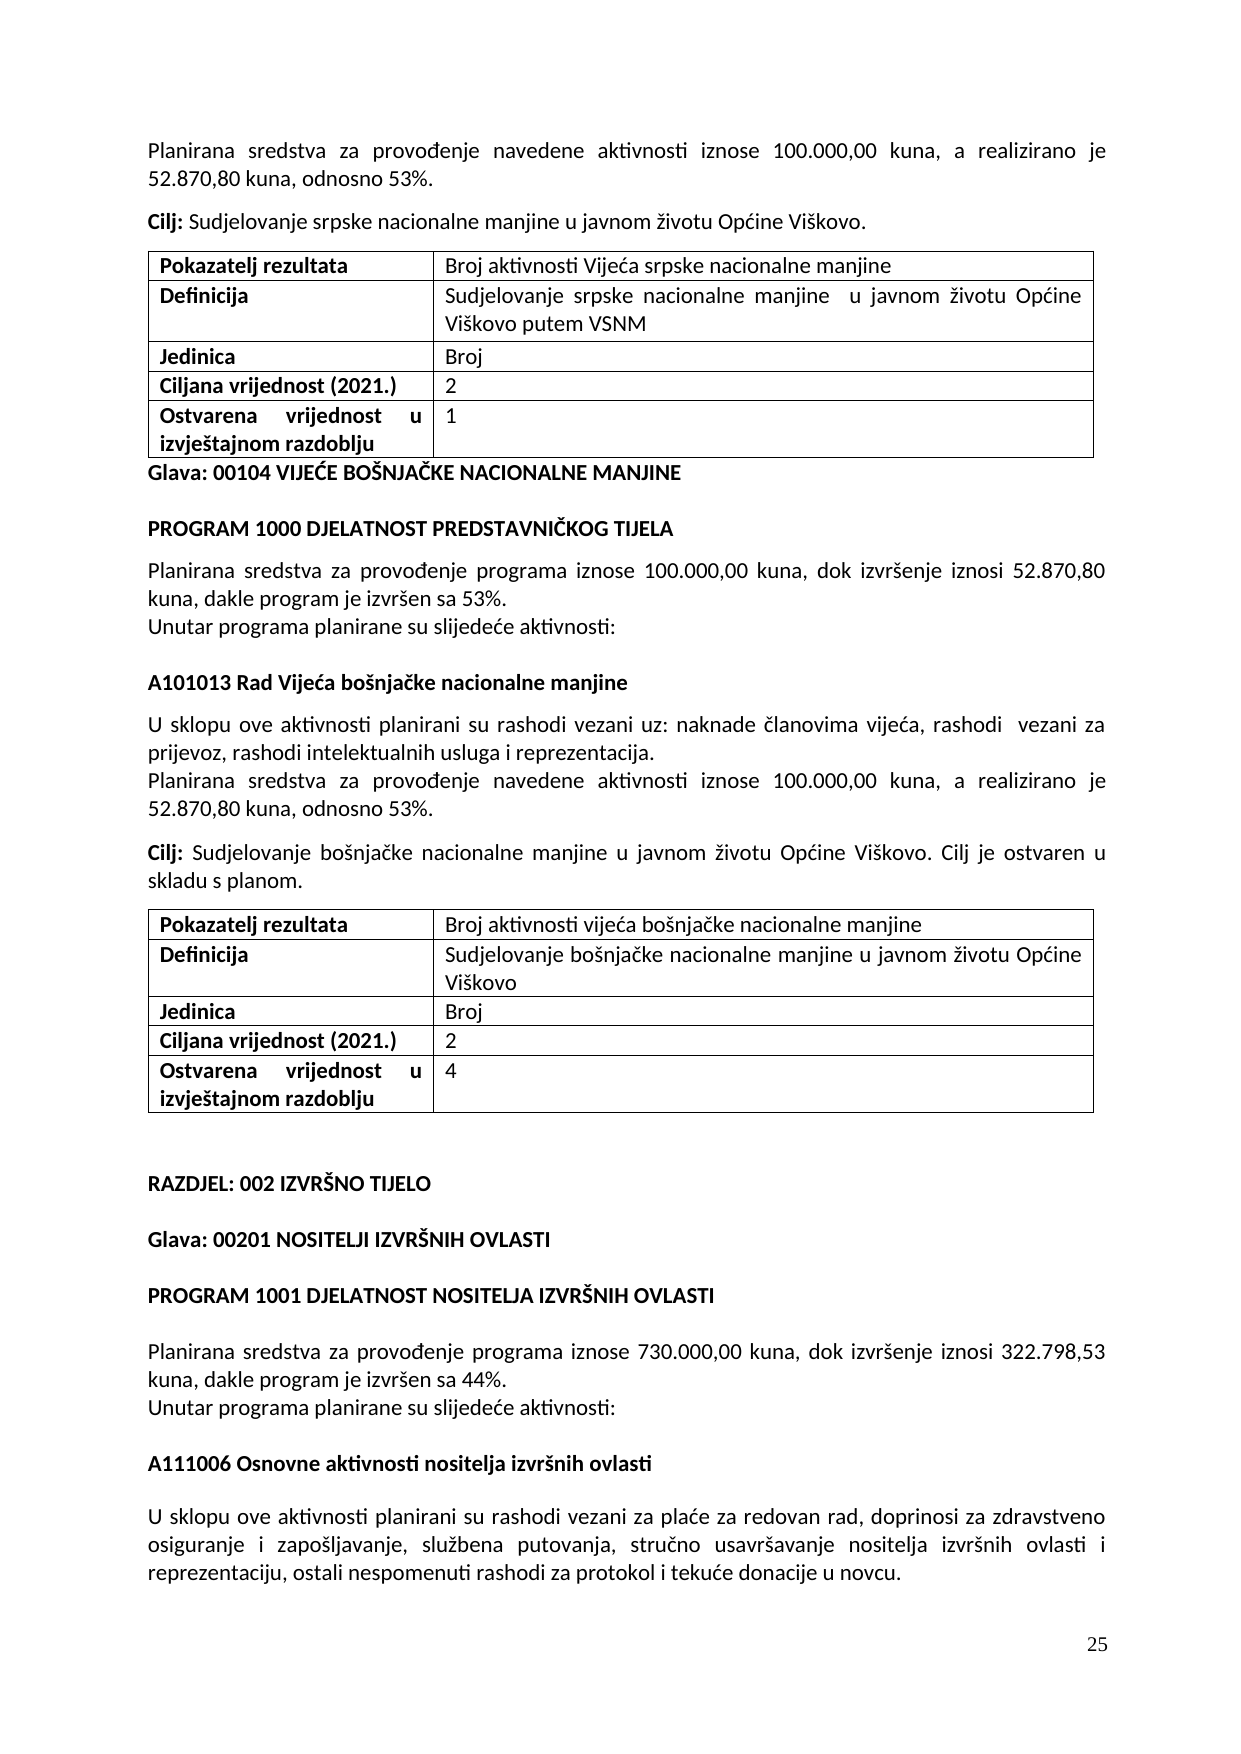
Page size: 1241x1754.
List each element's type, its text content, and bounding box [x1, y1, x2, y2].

table_cell Ciljana vrijednost (2021.) [149, 1026, 433, 1055]
text U sklopu ove aktivnosti planirani su rashodi vezani uz: naknade članovima vijeća, rashodi vezani za prijevoz, rashodi intelektualnih usluga i reprezentacija. [148, 710, 1107, 766]
table_cell Ostvarena vrijednost u izvještajnom razdoblju [149, 401, 433, 457]
table_cell Sudjelovanje srpske nacionalne manjine u javnom životu Općine Viškovo putem VSNM [434, 281, 1093, 341]
text Cilj: Sudjelovanje srpske nacionalne manjine u javnom životu Općine Viškovo. [148, 207, 1107, 235]
table_cell 1 [434, 401, 1093, 457]
table_header Pokazatelj rezultata [149, 910, 433, 939]
text Cilj: Sudjelovanje bošnjačke nacionalne manjine u javnom životu Općine Viškovo. Cilj je ostvaren u skladu s planom. [148, 838, 1107, 894]
text Glava: 00201 NOSITELJI IZVRŠNIH OVLASTI [148, 1225, 1107, 1253]
table_header Broj aktivnosti vijeća bošnjačke nacionalne manjine [434, 910, 1093, 939]
text Planirana sredstva za provođenje programa iznose 730.000,00 kuna, dok izvršenje iznosi 322.798,53 kuna, dakle program je izvršen sa 44%. [148, 1337, 1107, 1393]
table_cell Broj [434, 342, 1093, 371]
text Glava: 00104 VIJEĆE BOŠNJAČKE NACIONALNE MANJINE [148, 458, 1107, 486]
table_cell Broj [434, 997, 1093, 1025]
table_cell Jedinica [149, 997, 433, 1025]
table_cell Ostvarena vrijednost u izvještajnom razdoblju [149, 1056, 433, 1112]
text Planirana sredstva za provođenje navedene aktivnosti iznose 100.000,00 kuna, a realizirano je 52.870,80 kuna, odnosno 53%. [148, 766, 1107, 822]
table_header Broj aktivnosti Vijeća srpske nacionalne manjine [434, 252, 1093, 280]
text Unutar programa planirane su slijedeće aktivnosti: [148, 612, 1107, 640]
text A111006 Osnovne aktivnosti nositelja izvršnih ovlasti [148, 1449, 1107, 1477]
table_cell 2 [434, 372, 1093, 400]
text Planirana sredstva za provođenje navedene aktivnosti iznose 100.000,00 kuna, a realizirano je 52.870,80 kuna, odnosno 53%. [148, 136, 1107, 192]
table_cell Definicija [149, 281, 433, 341]
text U sklopu ove aktivnosti planirani su rashodi vezani za plaće za redovan rad, doprinosi za zdravstveno osiguranje i zapošljavanje, službena putovanja, stručno usavršavanje nositelja izvršnih ovlasti i reprezentaciju, ostali nespomenuti rashodi za protokol i tekuće donacije u novcu. [148, 1502, 1107, 1586]
table_header Pokazatelj rezultata [149, 252, 433, 280]
text A101013 Rad Vijeća bošnjačke nacionalne manjine [148, 668, 1107, 696]
table_cell Definicija [149, 940, 433, 996]
table_cell Sudjelovanje bošnjačke nacionalne manjine u javnom životu Općine Viškovo [434, 940, 1093, 996]
text RAZDJEL: 002 IZVRŠNO TIJELO [148, 1169, 1107, 1197]
table_cell 4 [434, 1056, 1093, 1112]
table_cell Jedinica [149, 342, 433, 371]
text PROGRAM 1001 DJELATNOST NOSITELJA IZVRŠNIH OVLASTI [148, 1281, 1107, 1309]
text Planirana sredstva za provođenje programa iznose 100.000,00 kuna, dok izvršenje iznosi 52.870,80 kuna, dakle program je izvršen sa 53%. [148, 556, 1107, 612]
table_cell Ciljana vrijednost (2021.) [149, 372, 433, 400]
text PROGRAM 1000 DJELATNOST PREDSTAVNIČKOG TIJELA [148, 514, 1107, 542]
text Unutar programa planirane su slijedeće aktivnosti: [148, 1393, 1107, 1421]
table_cell 2 [434, 1026, 1093, 1055]
